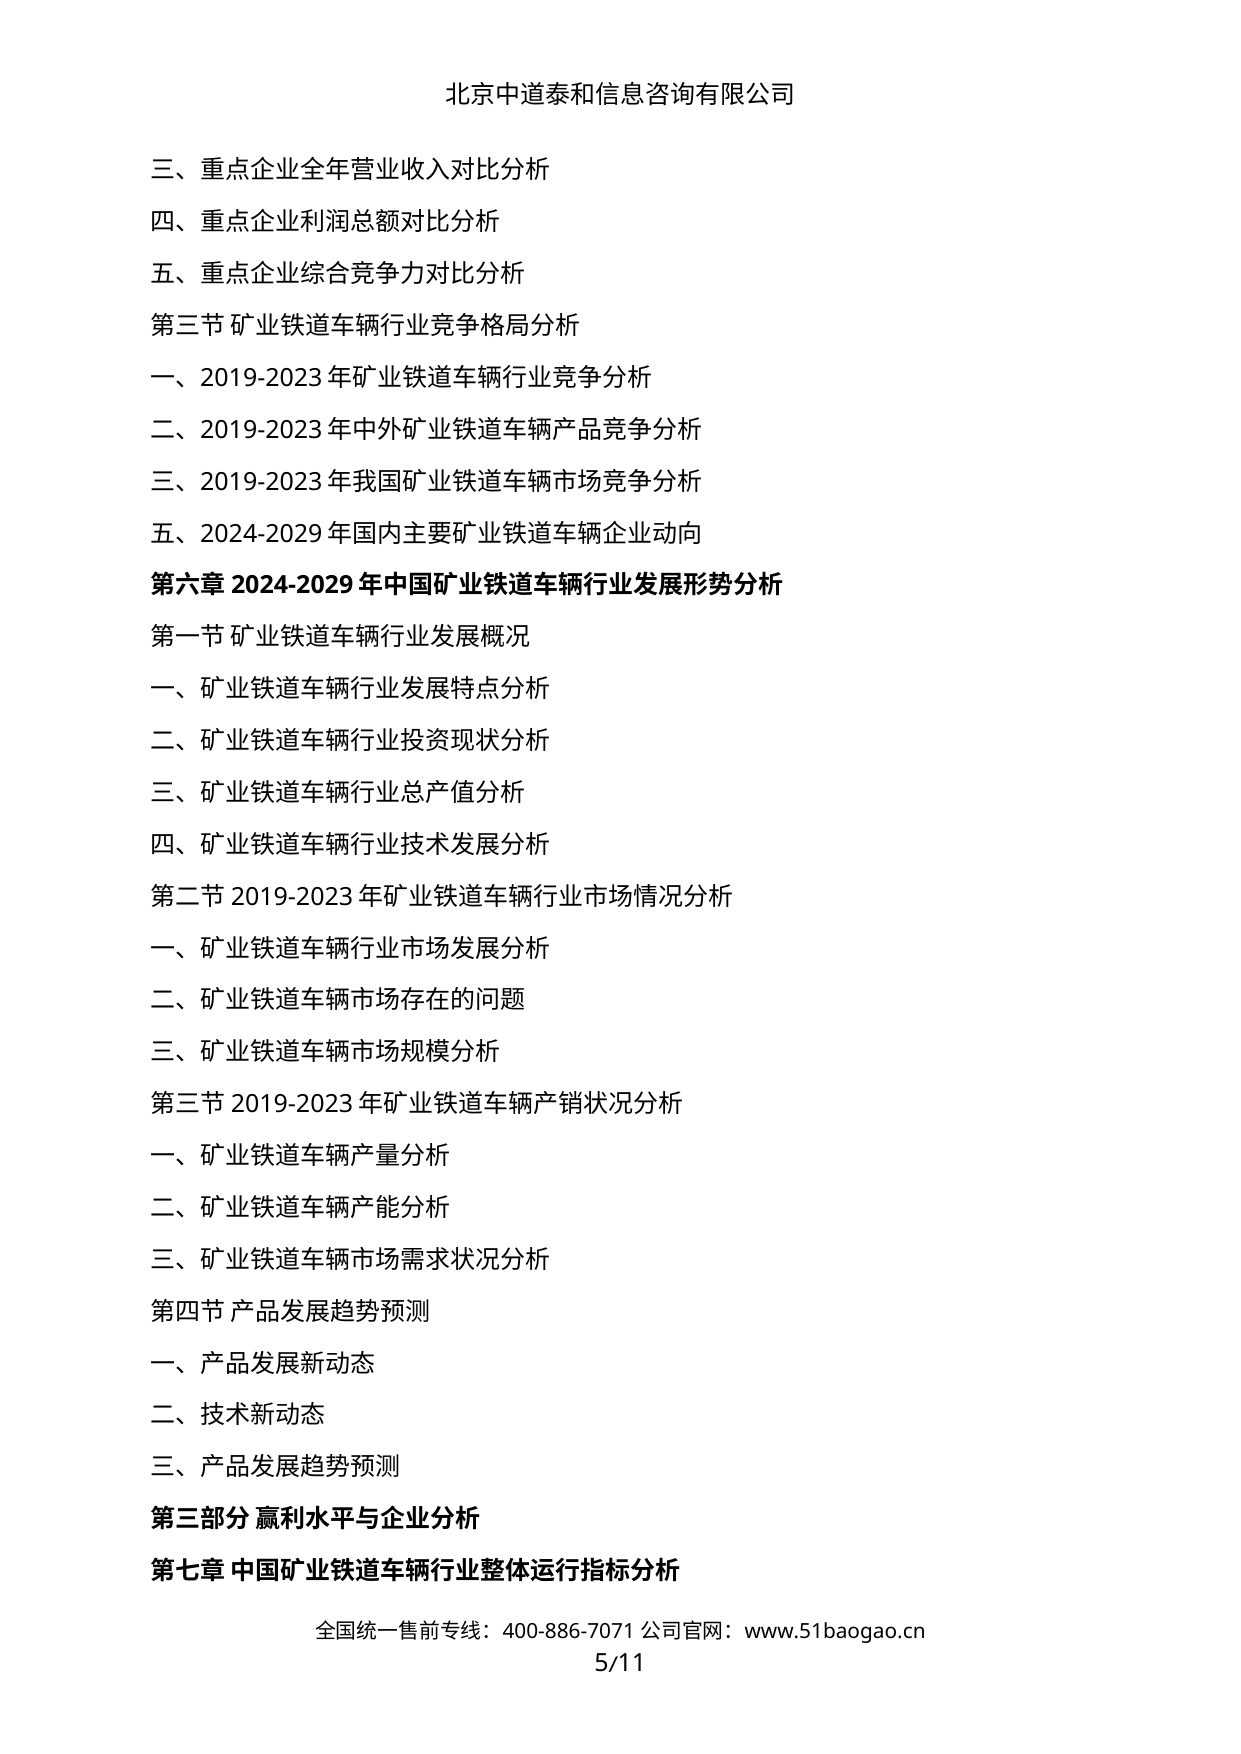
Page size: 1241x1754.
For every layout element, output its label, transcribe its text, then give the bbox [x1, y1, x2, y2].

text 三、矿业铁道车辆市场规模分析 [150, 1032, 1090, 1068]
text 一、2019-2023年矿业铁道车辆行业竞争分析 [150, 357, 1090, 394]
text 第三节 2019-2023年矿业铁道车辆产销状况分析 [150, 1084, 1090, 1120]
text 五、重点企业综合竞争力对比分析 [150, 254, 1090, 290]
text 一、矿业铁道车辆行业发展特点分析 [150, 669, 1090, 705]
text 二、矿业铁道车辆市场存在的问题 [150, 980, 1090, 1016]
text 四、矿业铁道车辆行业技术发展分析 [150, 824, 1090, 861]
text 一、矿业铁道车辆产量分析 [150, 1136, 1090, 1172]
text 第三部分 赢利水平与企业分析 [150, 1499, 1090, 1535]
text 第三节 矿业铁道车辆行业竞争格局分析 [150, 306, 1090, 342]
text 二、技术新动态 [150, 1395, 1090, 1431]
text 第七章 中国矿业铁道车辆行业整体运行指标分析 [150, 1551, 1090, 1587]
text 二、矿业铁道车辆产能分析 [150, 1187, 1090, 1224]
text 第二节 2019-2023年矿业铁道车辆行业市场情况分析 [150, 876, 1090, 912]
text 四、重点企业利润总额对比分析 [150, 202, 1090, 238]
text 第六章 2024-2029年中国矿业铁道车辆行业发展形势分析 [150, 565, 1090, 601]
text 三、产品发展趋势预测 [150, 1447, 1090, 1483]
text 二、2019-2023年中外矿业铁道车辆产品竞争分析 [150, 409, 1090, 446]
text 第四节 产品发展趋势预测 [150, 1291, 1090, 1327]
text 三、矿业铁道车辆市场需求状况分析 [150, 1239, 1090, 1276]
text 三、重点企业全年营业收入对比分析 [150, 150, 1090, 186]
text 三、2019-2023年我国矿业铁道车辆市场竞争分析 [150, 461, 1090, 497]
text 一、矿业铁道车辆行业市场发展分析 [150, 928, 1090, 964]
text 一、产品发展新动态 [150, 1343, 1090, 1379]
text 五、2024-2029年国内主要矿业铁道车辆企业动向 [150, 513, 1090, 549]
text 二、矿业铁道车辆行业投资现状分析 [150, 721, 1090, 757]
text 第一节 矿业铁道车辆行业发展概况 [150, 617, 1090, 653]
text 三、矿业铁道车辆行业总产值分析 [150, 772, 1090, 809]
